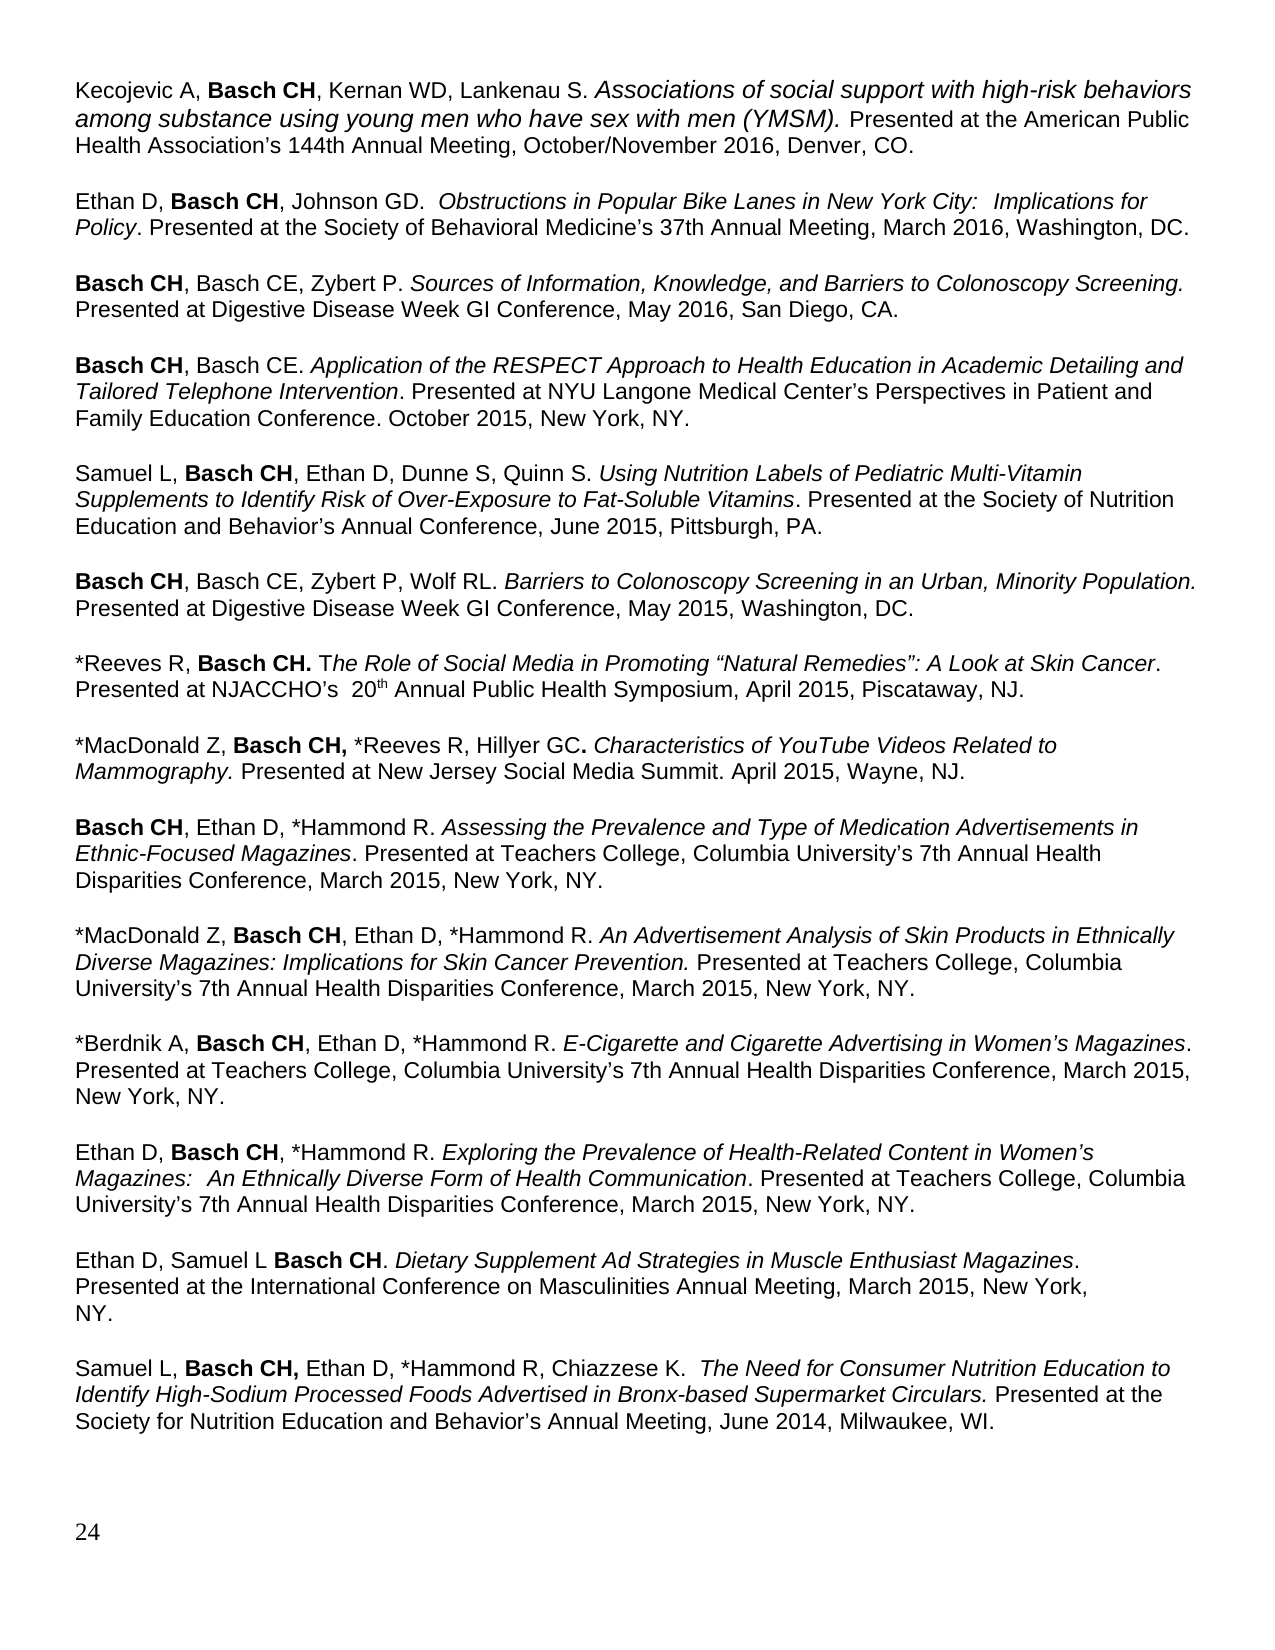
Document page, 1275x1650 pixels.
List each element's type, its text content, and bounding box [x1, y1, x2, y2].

text Basch CH, Basch CE, Zybert P. Sources of Information, Knowledge, and Barriers to Colonoscopy Screening. Presented at Digestive Disease Week GI Conference, May 2016, San Diego, CA. [75, 270, 1200, 323]
text Samuel L, Basch CH, Ethan D, *Hammond R, Chiazzese K. The Need for Consumer Nutrition Education to Identify High-Sodium Processed Foods Advertised in Bronx-based Supermarket Circulars. Presented at the Society for Nutrition Education and Behavior’s Annual Meeting, June 2014, Milwaukee, WI. [75, 1355, 1200, 1434]
text *Berdnik A, Basch CH, Ethan D, *Hammond R. E-Cigarette and Cigarette Advertising in Women’s Magazines. Presented at Teachers College, Columbia University’s 7th Annual Health Disparities Conference, March 2015, New York, NY. [75, 1030, 1200, 1109]
text Samuel L, Basch CH, Ethan D, Dunne S, Quinn S. Using Nutrition Labels of Pediatric Multi-Vitamin Supplements to Identify Risk of Over-Exposure to Fat-Soluble Vitamins. Presented at the Society of Nutrition Education and Behavior’s Annual Conference, June 2015, Pittsburgh, PA. [75, 460, 1200, 539]
text Ethan D, Basch CH, Johnson GD. Obstructions in Popular Bike Lanes in New York City: Implications for Policy. Presented at the Society of Behavioral Medicine’s 37th Annual Meeting, March 2016, Washington, DC. [75, 188, 1200, 241]
text *MacDonald Z, Basch CH, *Reeves R, Hillyer GC. Characteristics of YouTube Videos Related to Mammography. Presented at New Jersey Social Media Summit. April 2015, Wayne, NJ. [75, 732, 1200, 785]
text Ethan D, Samuel L Basch CH. Dietary Supplement Ad Strategies in Muscle Enthusiast Magazines. Presented at the International Conference on Masculinities Annual Meeting, March 2015, New York, NY. [75, 1247, 1101, 1326]
text *MacDonald Z, Basch CH, Ethan D, *Hammond R. An Advertisement Analysis of Skin Products in Ethnically Diverse Magazines: Implications for Skin Cancer Prevention. Presented at Teachers College, Columbia University’s 7th Annual Health Disparities Conference, March 2015, New York, NY. [75, 922, 1200, 1001]
text Basch CH, Ethan D, *Hammond R. Assessing the Prevalence and Type of Medication Advertisements in Ethnic-Focused Magazines. Presented at Teachers College, Columbia University’s 7th Annual Health Disparities Conference, March 2015, New York, NY. [75, 814, 1200, 893]
text Basch CH, Basch CE. Application of the RESPECT Approach to Health Education in Academic Detailing and Tailored Telephone Intervention. Presented at NYU Langone Medical Center’s Perspectives in Patient and Family Education Conference. October 2015, New York, NY. [75, 352, 1200, 431]
text Ethan D, Basch CH, *Hammond R. Exploring the Prevalence of Health-Related Content in Women’s Magazines: An Ethnically Diverse Form of Health Communication. Presented at Teachers College, Columbia University’s 7th Annual Health Disparities Conference, March 2015, New York, NY. [75, 1138, 1200, 1218]
text Kecojevic A, Basch CH, Kernan WD, Lankenau S. Associations of social support with high-risk behaviors among substance using young men who have sex with men (YMSM). Presented at the American Public Health Association’s 144th Annual Meeting, October/November 2016, Denver, CO. [75, 75, 1200, 159]
text *Reeves R, Basch CH. The Role of Social Media in Promoting “Natural Remedies”: A Look at Skin Cancer. Presented at NJACCHO’s 20th Annual Public Health Symposium, April 2015, Piscataway, NJ. [75, 650, 1200, 703]
text Basch CH, Basch CE, Zybert P, Wolf RL. Barriers to Colonoscopy Screening in an Urban, Minority Population. Presented at Digestive Disease Week GI Conference, May 2015, Washington, DC. [75, 568, 1200, 621]
